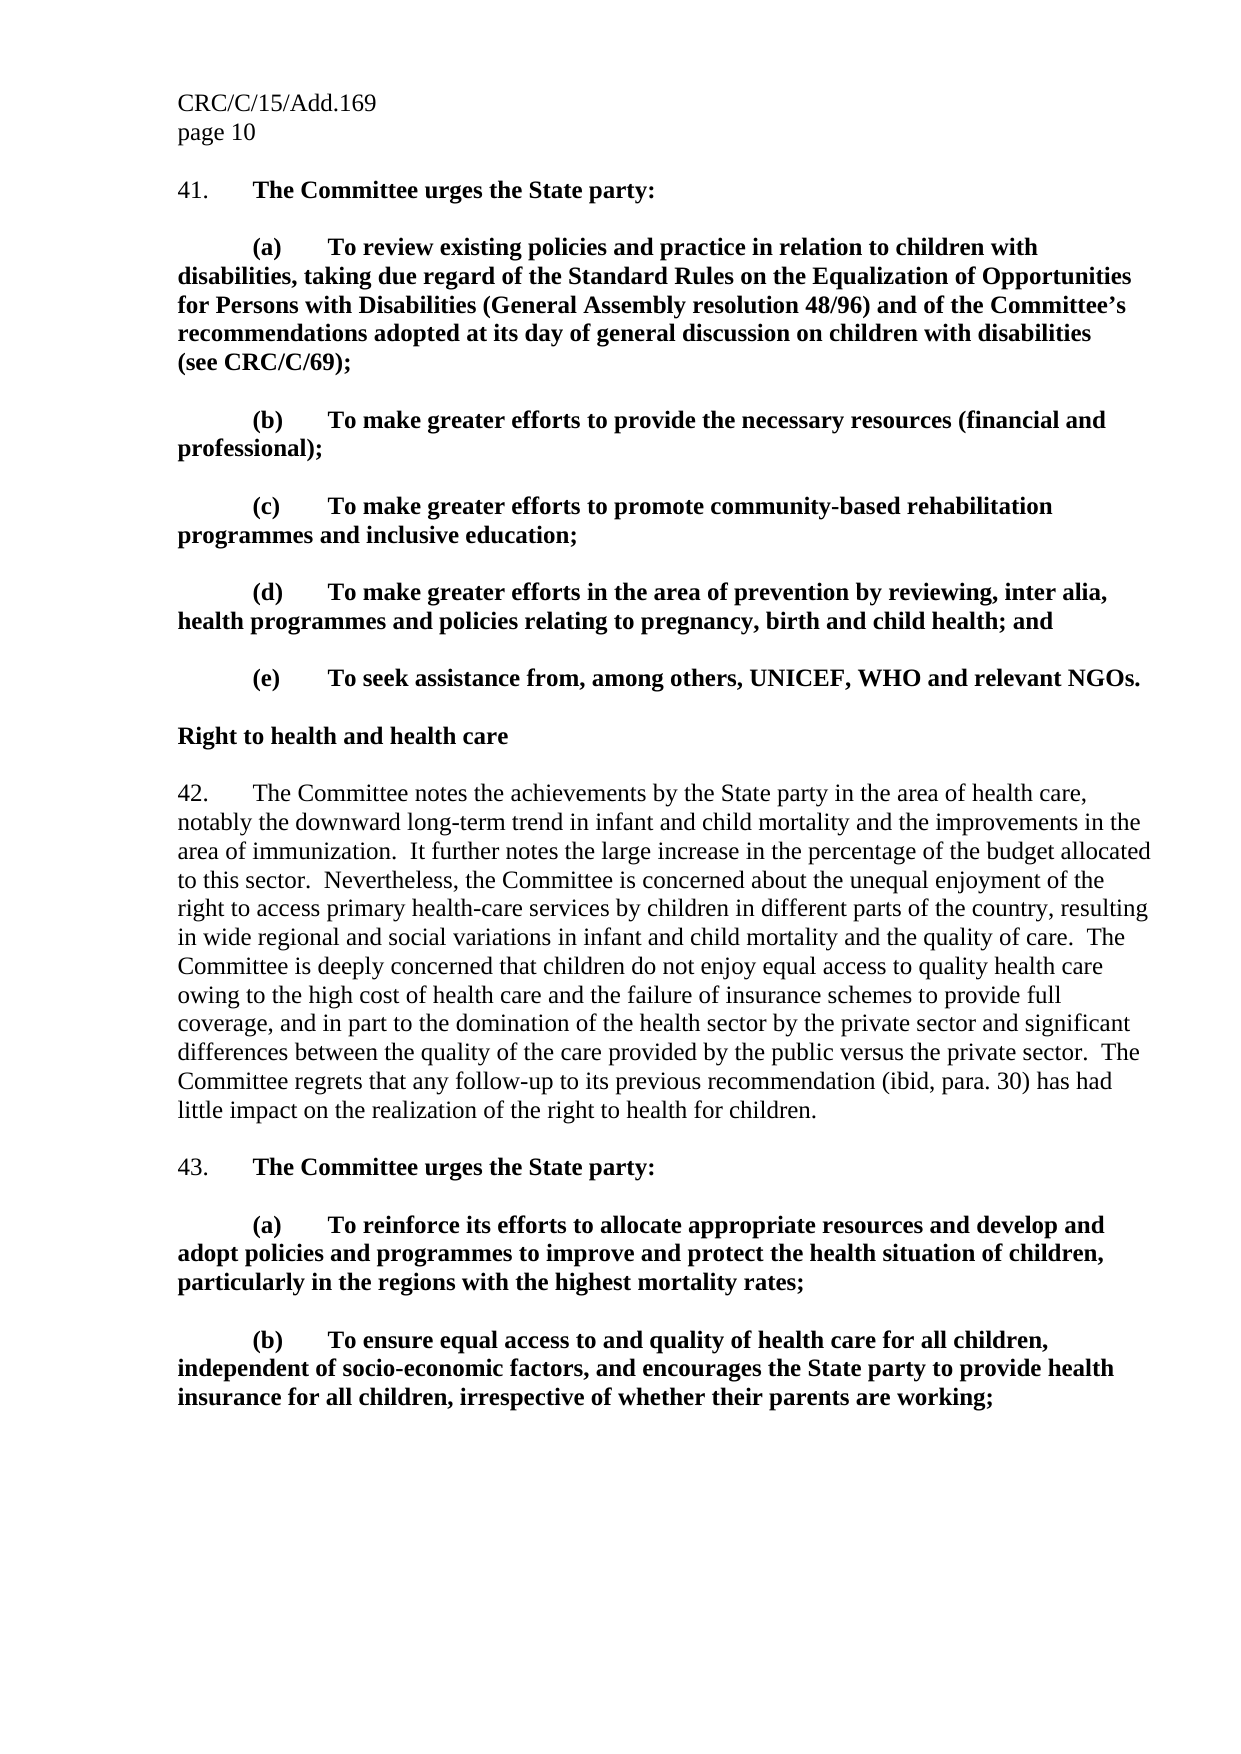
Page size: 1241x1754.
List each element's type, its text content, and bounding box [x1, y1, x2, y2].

text 43. The Committee urges the State party: [177, 1152, 1152, 1181]
text 42. The Committee notes the achievements by the State party in the area of health care, notably the downward long-term trend in infant and child mortality and the improvements in the area of immunization. It further notes the large increase in the percentage of the budget allocated to this sector. Nevertheless, the Committee is concerned about the unequal enjoyment of the right to access primary health-care services by children in different parts of the country, resulting in wide regional and social variations in infant and child mortality and the quality of care. The Committee is deeply concerned that children do not enjoy equal access to quality health care owing to the high cost of health care and the failure of insurance schemes to provide full coverage, and in part to the domination of the health sector by the private sector and significant differences between the quality of the care provided by the public versus the private sector. The Committee regrets that any follow-up to its previous recommendation (ibid, para. 30) has had little impact on the realization of the right to health for children. [177, 778, 1152, 1123]
text (c) To make greater efforts to promote community-based rehabilitation programmes and inclusive education; [177, 491, 1152, 548]
text (b) To ensure equal access to and quality of health care for all children, independent of socio-economic factors, and encourages the State party to provide health insurance for all children, irrespective of whether their parents are working; [177, 1325, 1152, 1411]
text (a) To review existing policies and practice in relation to children with disabilities, taking due regard of the Standard Rules on the Equalization of Opportunities for Persons with Disabilities (General Assembly resolution 48/96) and of the Committee’s recommendations adopted at its day of general discussion on children with disabilities (see CRC/C/69); [177, 232, 1152, 376]
text (e) To seek assistance from, among others, UNICEF, WHO and relevant NGOs. [177, 663, 1152, 692]
subtitle Right to health and health care [177, 721, 1152, 750]
text (b) To make greater efforts to provide the necessary resources (financial and professional); [177, 405, 1152, 462]
text (a) To reinforce its efforts to allocate appropriate resources and develop and adopt policies and programmes to improve and protect the health situation of children, particularly in the regions with the highest mortality rates; [177, 1210, 1152, 1296]
text (d) To make greater efforts in the area of prevention by reviewing, inter alia, health programmes and policies relating to pregnancy, birth and child health; and [177, 577, 1152, 635]
text 41. The Committee urges the State party: [177, 175, 1152, 203]
